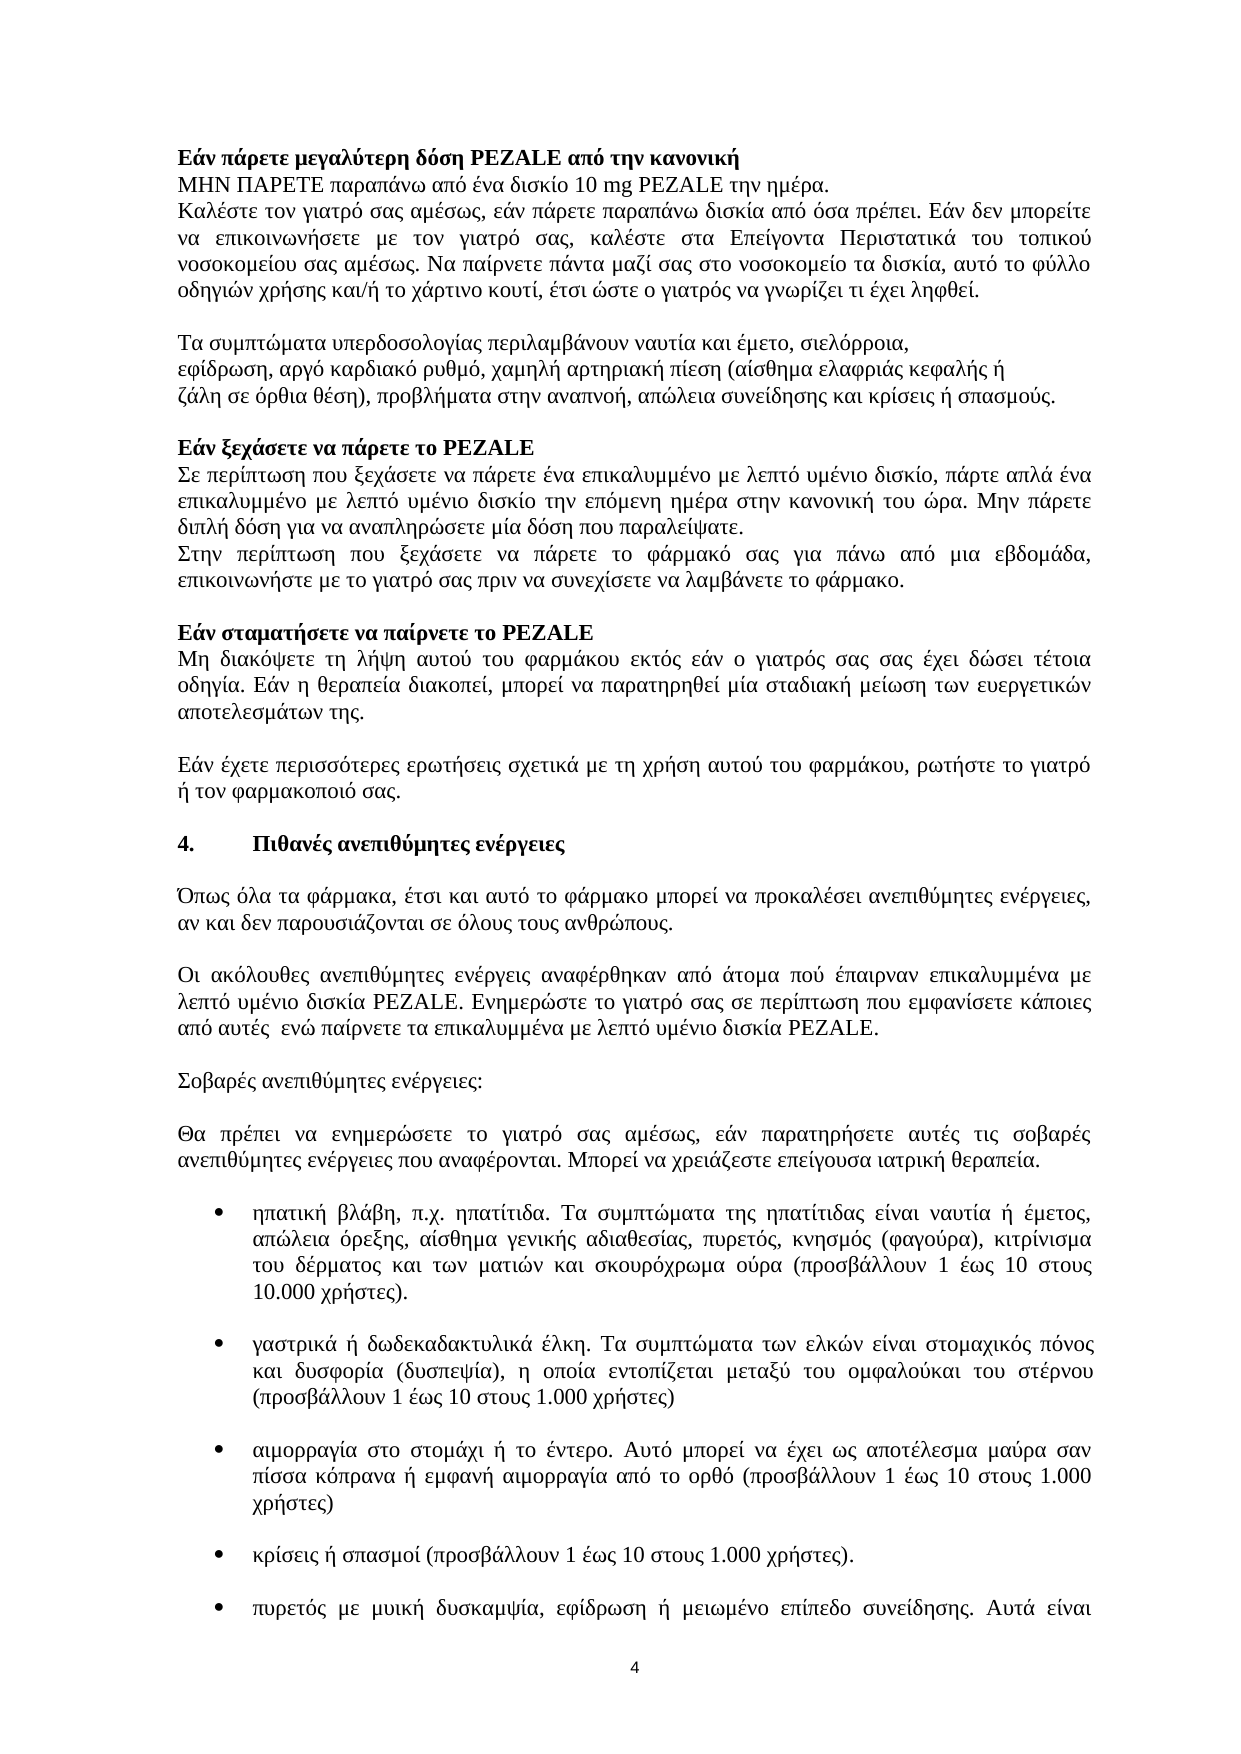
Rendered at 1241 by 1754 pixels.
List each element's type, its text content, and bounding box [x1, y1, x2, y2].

text Καλέστε τον γιατρό σας αμέσως, εάν πάρετε παραπάνω δισκία από όσα πρέπει. Εάν δεν μπορείτε να επικοινωνήσετε με τον γιατρό σας, καλέστε στα Επείγοντα Περιστατικά του τοπικού νοσοκομείου σας αμέσως. Να παίρνετε πάντα μαζί σας στο νοσοκομείο τα δισκία, αυτό το φύλλο οδηγιών χρήσης και/ή το χάρτινο κουτί, έτσι ώστε ο γιατρός να γνωρίζει τι έχει ληφθεί. [177, 197, 1092, 303]
text Στην περίπτωση που ξεχάσετε να πάρετε το φάρμακό σας για πάνω από μια εβδομάδα, επικοινωνήστε με το γιατρό σας πριν να συνεχίσετε να λαμβάνετε το φάρμακο. [177, 540, 1092, 592]
text Εάν έχετε περισσότερες ερωτήσεις σχετικά με τη χρήση αυτού του φαρμάκου, ρωτήστε το γιατρό ή τον φαρμακοποιό σας. [177, 751, 1092, 803]
text Θα πρέπει να ενημερώσετε το γιατρό σας αμέσως, εάν παρατηρήσετε αυτές τις σοβαρές ανεπιθύμητες ενέργειες που αναφέρονται. Μπορεί να χρειάζεστε επείγουσα ιατρική θεραπεία. [177, 1119, 1092, 1172]
text Οι ακόλουθες ανεπιθύμητες ενέργεις αναφέρθηκαν από άτομα πού έπαιρναν επικαλυμμένα με λεπτό υμένιο δισκία PEZALE. Ενημερώστε το γιατρό σας σε περίπτωση που εμφανίσετε κάποιες από αυτές ενώ παίρνετε τα επικαλυμμένα με λεπτό υμένιο δισκία PEZALE. [177, 961, 1092, 1041]
list αιμορραγία στο στομάχι ή το έντερο. Αυτό μπορεί να έχει ως αποτέλεσμα μαύρα σαν πίσσα κόπρανα ή εμφανή αιμορραγία από το ορθό (προσβάλλουν 1 έως 10 στους 1.000 χρήστες) [215, 1436, 1092, 1515]
text Μη διακόψετε τη λήψη αυτού του φαρμάκου εκτός εάν ο γιατρός σας σας έχει δώσει τέτοια οδηγία. Εάν η θεραπεία διακοπεί, μπορεί να παρατηρηθεί μία σταδιακή μείωση των ευεργετικών αποτελεσμάτων της. [177, 645, 1092, 724]
text Σοβαρές ανεπιθύμητες ενέργειες: [177, 1067, 1092, 1093]
list ζάλη σε όρθια θέση), προβλήματα στην αναπνοή, απώλεια συνείδησης και κρίσεις ή σπασμούς. [177, 382, 1093, 408]
text εφίδρωση, αργό καρδιακό ρυθμό, χαμηλή αρτηριακή πίεση (αίσθημα ελαφριάς κεφαλής ή [177, 355, 1092, 382]
text Σε περίπτωση που ξεχάσετε να πάρετε ένα επικαλυμμένο με λεπτό υμένιο δισκίο, πάρτε απλά ένα επικαλυμμένο με λεπτό υμένιο δισκίο την επόμενη ημέρα στην κανονική του ώρα. Μην πάρετε διπλή δόση για να αναπληρώσετε μία δόση που παραλείψατε. [177, 461, 1092, 540]
text 4. Πιθανές ανεπιθύμητες ενέργειες [177, 830, 1092, 856]
text Εάν σταματήσετε να παίρνετε το PEZALE [177, 619, 1092, 645]
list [215, 1594, 1092, 1620]
list κρίσεις ή σπασμοί (προσβάλλουν 1 έως 10 στους 1.000 χρήστες). [215, 1541, 1096, 1568]
list ηπατική βλάβη, π.χ. ηπατίτιδα. Τα συμπτώματα της ηπατίτιδας είναι ναυτία ή έμετος, απώλεια όρεξης, αίσθημα γενικής αδιαθεσίας, πυρετός, κνησμός (φαγούρα), κιτρίνισμα του δέρματος και των ματιών και σκουρόχρωμα ούρα (προσβάλλουν 1 έως 10 στους 10.000 χρήστες). [215, 1199, 1092, 1304]
text ΜΗΝ ΠΑΡΕΤΕ παραπάνω από ένα δισκίο 10 mg PEZALE την ημέρα. [177, 171, 1092, 197]
text Όπως όλα τα φάρμακα, έτσι και αυτό το φάρμακο μπορεί να προκαλέσει ανεπιθύμητες ενέργειες, αν και δεν παρουσιάζονται σε όλους τους ανθρώπους. [177, 882, 1092, 935]
text Εάν ξεχάσετε να πάρετε το PEZALE [177, 434, 1092, 461]
text Εάν πάρετε μεγαλύτερη δόση PEZALE από την κανονική [177, 144, 1092, 171]
text Τα συμπτώματα υπερδοσολογίας περιλαμβάνουν ναυτία και έμετο, σιελόρροια, [177, 329, 1092, 355]
list γαστρικά ή δωδεκαδακτυλικά έλκη. Τα συμπτώματα των ελκών είναι στομαχικός πόνος και δυσφορία (δυσπεψία), η οποία εντοπίζεται μεταξύ του ομφαλούκαι του στέρνου (προσβάλλουν 1 έως 10 στους 1.000 χρήστες) [215, 1330, 1096, 1409]
